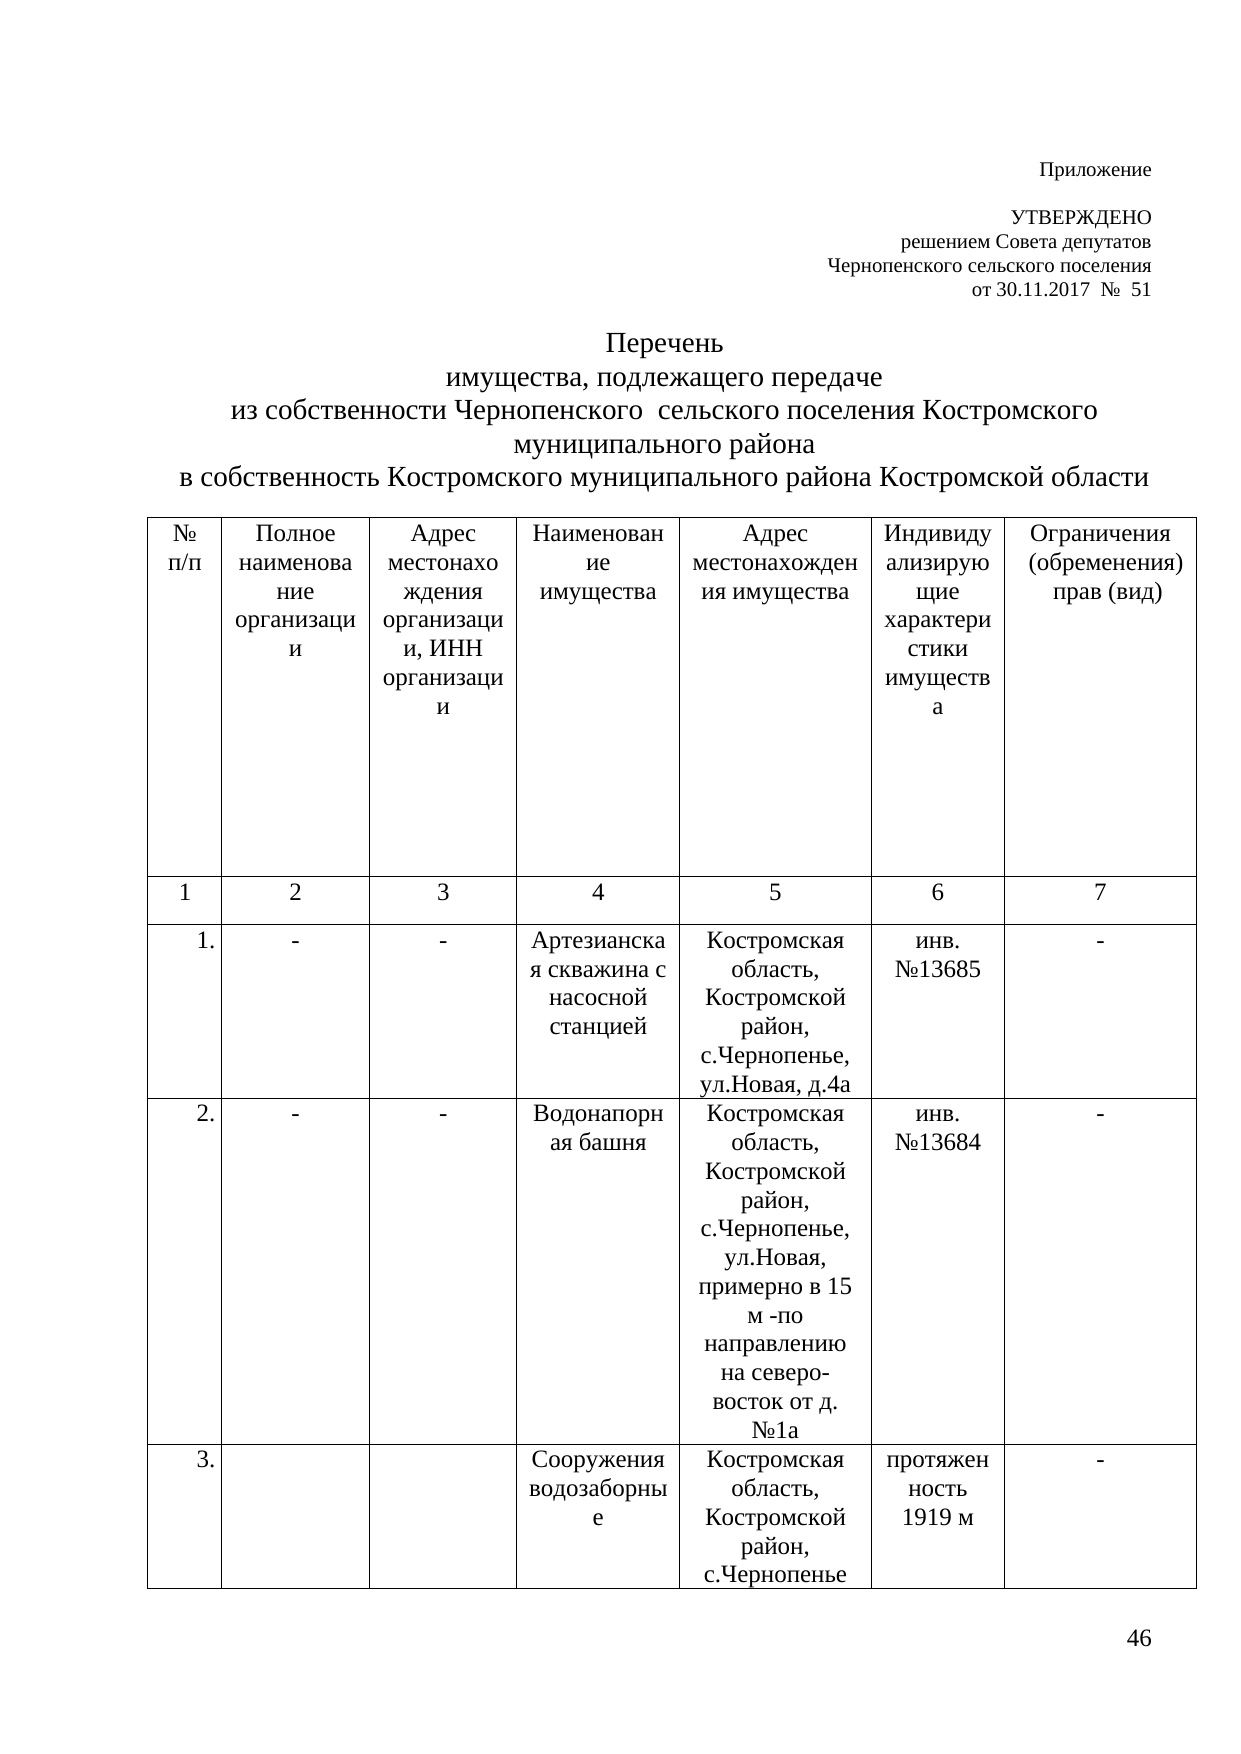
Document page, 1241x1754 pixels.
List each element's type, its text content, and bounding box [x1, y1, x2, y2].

table_cell - [222, 925, 369, 1097]
table_header Адрес местонахождения имущества [680, 518, 871, 876]
text из собственности Чернопенского сельского поселения Костромского муниципального района [177, 392, 1152, 459]
text УТВЕРЖДЕНО [177, 205, 1152, 229]
table_header № п/п [148, 518, 221, 876]
table_cell - [222, 1099, 369, 1443]
table_cell - [370, 925, 516, 1097]
table_cell Костромская область, Костромской район, с.Чернопенье [680, 1445, 871, 1588]
table_cell - [370, 1099, 516, 1443]
table_cell - [1005, 925, 1196, 1097]
list Приложение [177, 133, 1152, 181]
table_cell [222, 1445, 369, 1588]
table_cell - [1005, 1099, 1196, 1443]
table_cell 3 [370, 877, 516, 924]
table_cell [148, 1099, 221, 1443]
table_header Адрес местонахождения организации, ИНН организации [370, 518, 516, 876]
text Перечень [177, 325, 1152, 359]
table_cell 2 [222, 877, 369, 924]
table_cell 7 [1005, 877, 1196, 924]
table_cell Костромская область, Костромской район, с.Чернопенье, ул.Новая, примерно в 15 м -по направлению на северо-восток от д.№1а [680, 1099, 871, 1443]
text решением Совета депутатов [177, 229, 1152, 253]
table_cell [148, 1445, 221, 1588]
table_cell инв.№13685 [872, 925, 1004, 1097]
table_header Индивидуализирующие характеристики имущества [872, 518, 1004, 876]
text Чернопенского сельского поселения [177, 253, 1152, 277]
table_header Полное наименование организации [222, 518, 369, 876]
table_cell - [1005, 1445, 1196, 1588]
text в собственность Костромского муниципального района Костромской области [177, 459, 1152, 493]
table_header Ограничения (обременения) прав (вид) [1005, 518, 1196, 876]
table_cell Артезианская скважина с насосной станцией [517, 925, 679, 1097]
table_cell инв.№13684 [872, 1099, 1004, 1443]
table_cell Костромская область, Костромской район, с.Чернопенье, ул.Новая, д.4а [680, 925, 871, 1097]
table_header Наименование имущества [517, 518, 679, 876]
text имущества, подлежащего передаче [177, 359, 1152, 392]
table_cell Сооружения водозаборные [517, 1445, 679, 1588]
table_cell [370, 1445, 516, 1588]
table_cell 5 [680, 877, 871, 924]
table_cell протяженность 1919 м [872, 1445, 1004, 1588]
table_cell 6 [872, 877, 1004, 924]
table_cell Водонапорная башня [517, 1099, 679, 1443]
table_cell 1 [148, 877, 221, 924]
text от 30.11.2017 № 51 [177, 277, 1152, 301]
table_cell 4 [517, 877, 679, 924]
table_cell [148, 925, 221, 1097]
